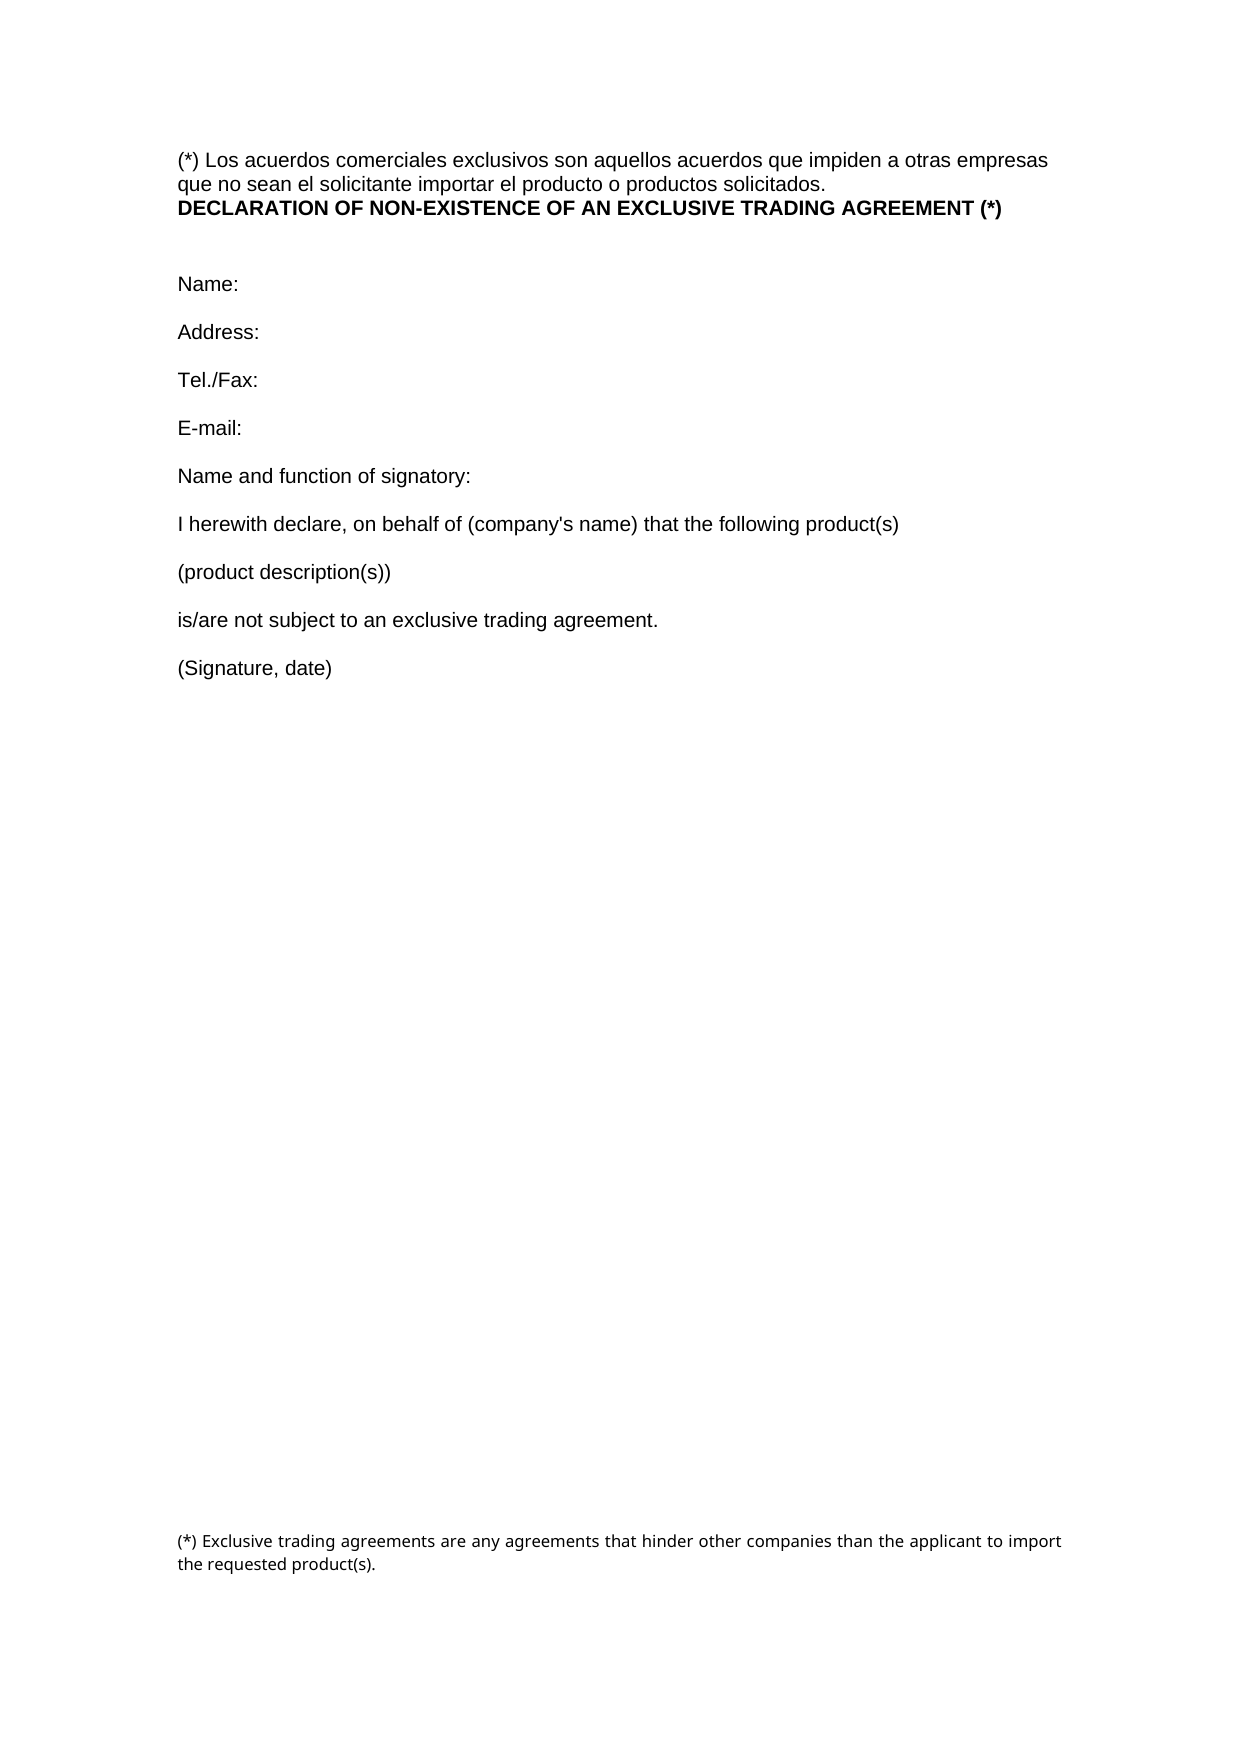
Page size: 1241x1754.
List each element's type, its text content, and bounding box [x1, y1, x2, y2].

text Address: [177, 320, 1063, 344]
text DECLARATION OF NON-EXISTENCE OF AN EXCLUSIVE TRADING AGREEMENT (*) [177, 196, 1063, 219]
text Name: [177, 272, 1063, 296]
text E-mail: [177, 416, 1063, 440]
text (*) Los acuerdos comerciales exclusivos son aquellos acuerdos que impiden a otras empresas que no sean el solicitante importar el producto o productos solicitados. [177, 148, 1063, 196]
text I herewith declare, on behalf of (company's name) that the following product(s) [177, 512, 1063, 536]
text (product description(s)) [177, 560, 1063, 584]
text is/are not subject to an exclusive trading agreement. [177, 608, 1063, 632]
text (Signature, date) [177, 656, 1063, 679]
text Tel./Fax: [177, 368, 1063, 392]
text (*) Exclusive trading agreements are any agreements that hinder other companies than the applicant to import the requested product(s). [177, 1530, 1063, 1575]
text Name and function of signatory: [177, 464, 1063, 488]
